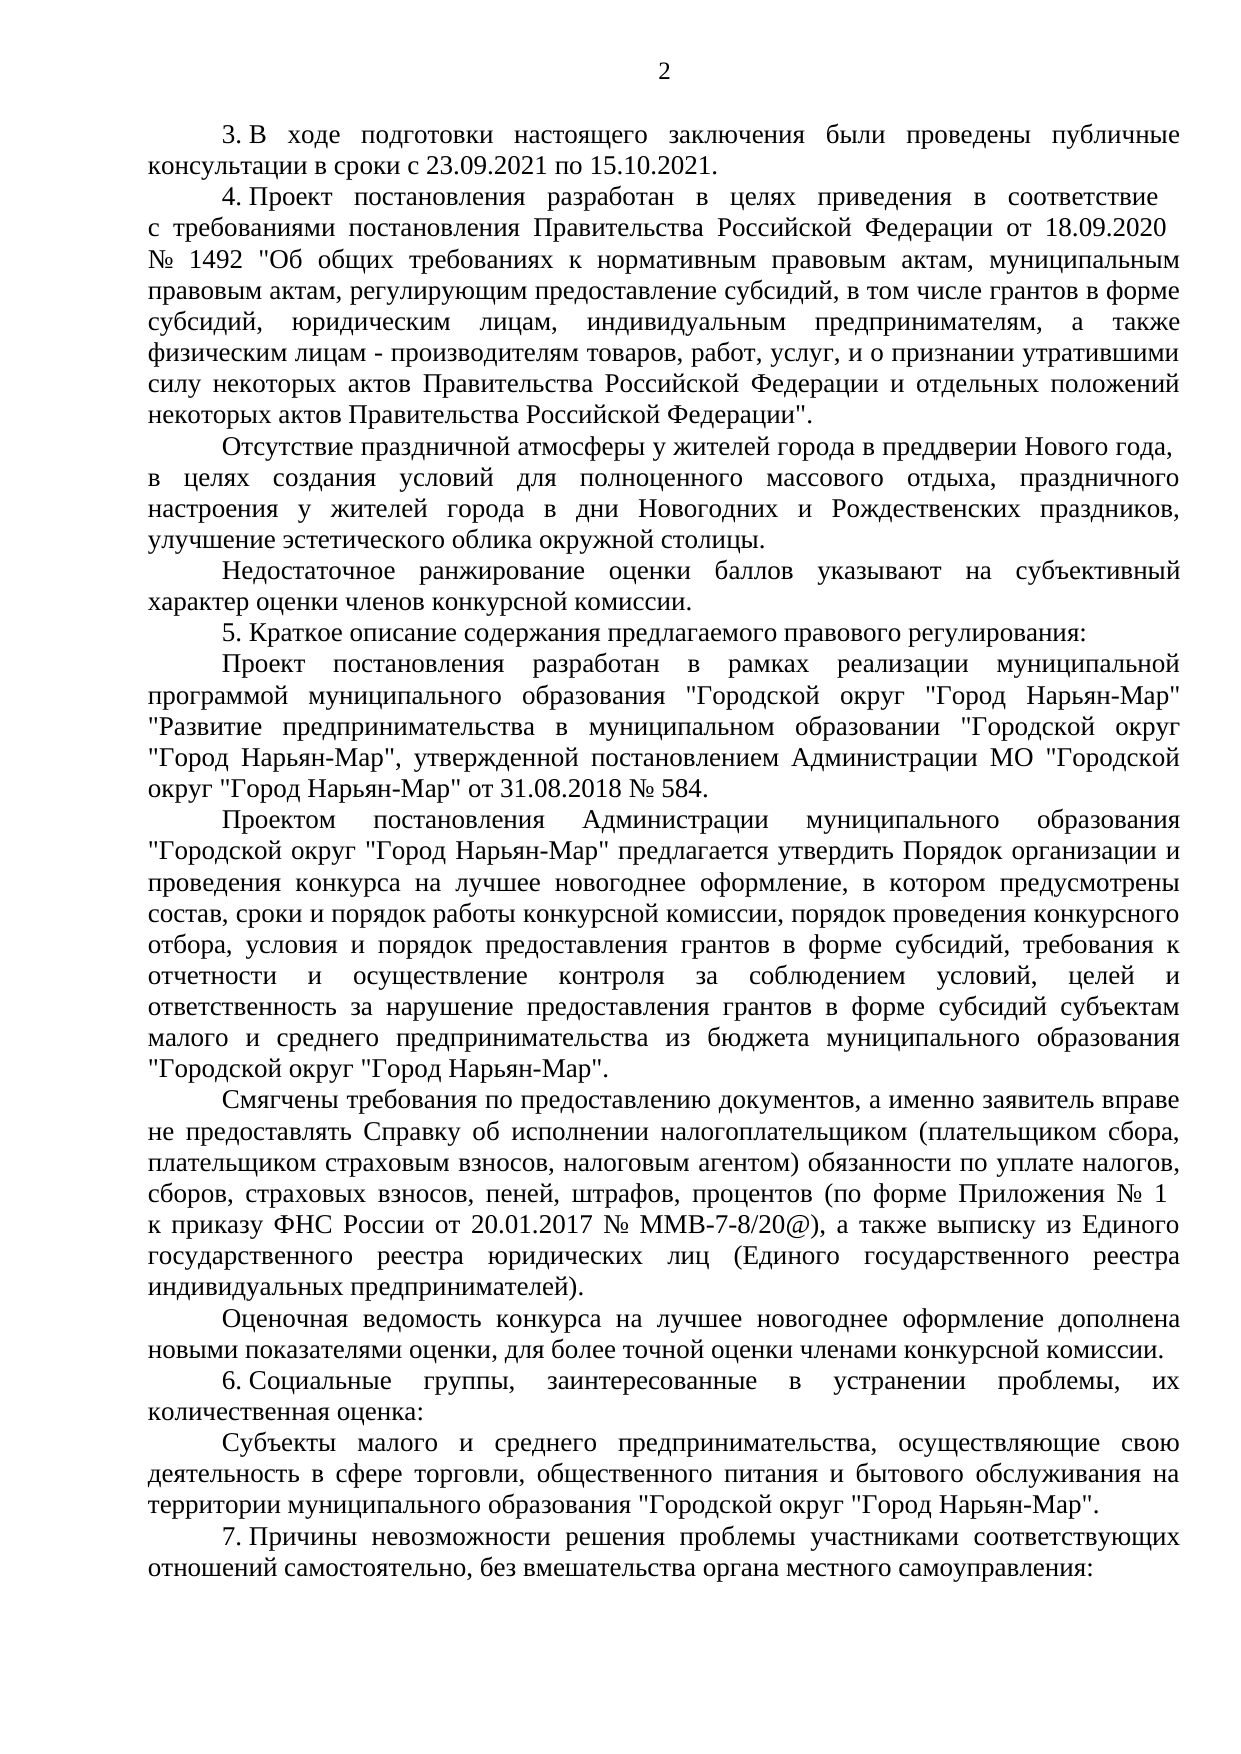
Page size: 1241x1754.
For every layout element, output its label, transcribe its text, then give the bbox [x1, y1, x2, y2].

text Проектом постановления Администрации муниципального образования "Городской округ "Город Нарьян-Мар" предлагается утвердить Порядок организации и проведения конкурса на лучшее новогоднее оформление, в котором предусмотрены состав, сроки и порядок работы конкурсной комиссии, порядок проведения конкурсного отбора, условия и порядок предоставления грантов в форме субсидий, требования к отчетности и осуществление контроля за соблюдением условий, целей и ответственность за нарушение предоставления грантов в форме субсидий субъектам малого и среднего предпринимательства из бюджета муниципального образования "Городской округ "Город Нарьян-Мар". [148, 803, 1181, 1084]
text Проект постановления разработан в рамках реализации муниципальной программой муниципального образования "Городской округ "Город Нарьян-Мар" "Развитие предпринимательства в муниципальном образовании "Городской округ "Город Нарьян-Мар", утвержденной постановлением Администрации МО "Городской округ "Город Нарьян-Мар" от 31.08.2018 № 584. [148, 648, 1181, 803]
text 6. Социальные группы, заинтересованные в устранении проблемы, их количественная оценка: [148, 1364, 1181, 1426]
list 5. Краткое описание содержания предлагаемого правового регулирования: [148, 616, 1181, 648]
text Субъекты малого и среднего предпринимательства, осуществляющие свою деятельность в сфере торговли, общественного питания и бытового обслуживания на территории муниципального образования "Городской округ "Город Нарьян-Мар". [148, 1426, 1181, 1520]
text 7. Причины невозможности решения проблемы участниками соответствующих отношений самостоятельно, без вмешательства органа местного самоуправления: [148, 1520, 1181, 1582]
text Оценочная ведомость конкурса на лучшее новогоднее оформление дополнена новыми показателями оценки, для более точной оценки членами конкурсной комиссии. [148, 1302, 1181, 1364]
text Отсутствие праздничной атмосферы у жителей города в преддверии Нового года, в целях создания условий для полноценного массового отдыха, праздничного настроения у жителей города в дни Новогодних и Рождественских праздников, улучшение эстетического облика окружной столицы. [148, 429, 1181, 554]
text Недостаточное ранжирование оценки баллов указывают на субъективный характер оценки членов конкурсной комиссии. [148, 554, 1181, 616]
text 4. Проект постановления разработан в целях приведения в соответствие с требованиями постановления Правительства Российской Федерации от 18.09.2020 № 1492 "Об общих требованиях к нормативным правовым актам, муниципальным правовым актам, регулирующим предоставление субсидий, в том числе грантов в форме субсидий, юридическим лицам, индивидуальным предпринимателям, а также физическим лицам - производителям товаров, работ, услуг, и о признании утратившими силу некоторых актов Правительства Российской Федерации и отдельных положений некоторых актов Правительства Российской Федерации". [148, 180, 1181, 429]
text 3. В ходе подготовки настоящего заключения были проведены публичные консультации в сроки с 23.09.2021 по 15.10.2021. [148, 118, 1181, 180]
text Смягчены требования по предоставлению документов, а именно заявитель вправе не предоставлять Справку об исполнении налогоплательщиком (плательщиком сбора, плательщиком страховым взносов, налоговым агентом) обязанности по уплате налогов, сборов, страховых взносов, пеней, штрафов, процентов (по форме Приложения № 1 к приказу ФНС России от 20.01.2017 № ММВ-7-8/20@), а также выписку из Единого государственного реестра юридических лиц (Единого государственного реестра индивидуальных предпринимателей). [148, 1084, 1181, 1302]
